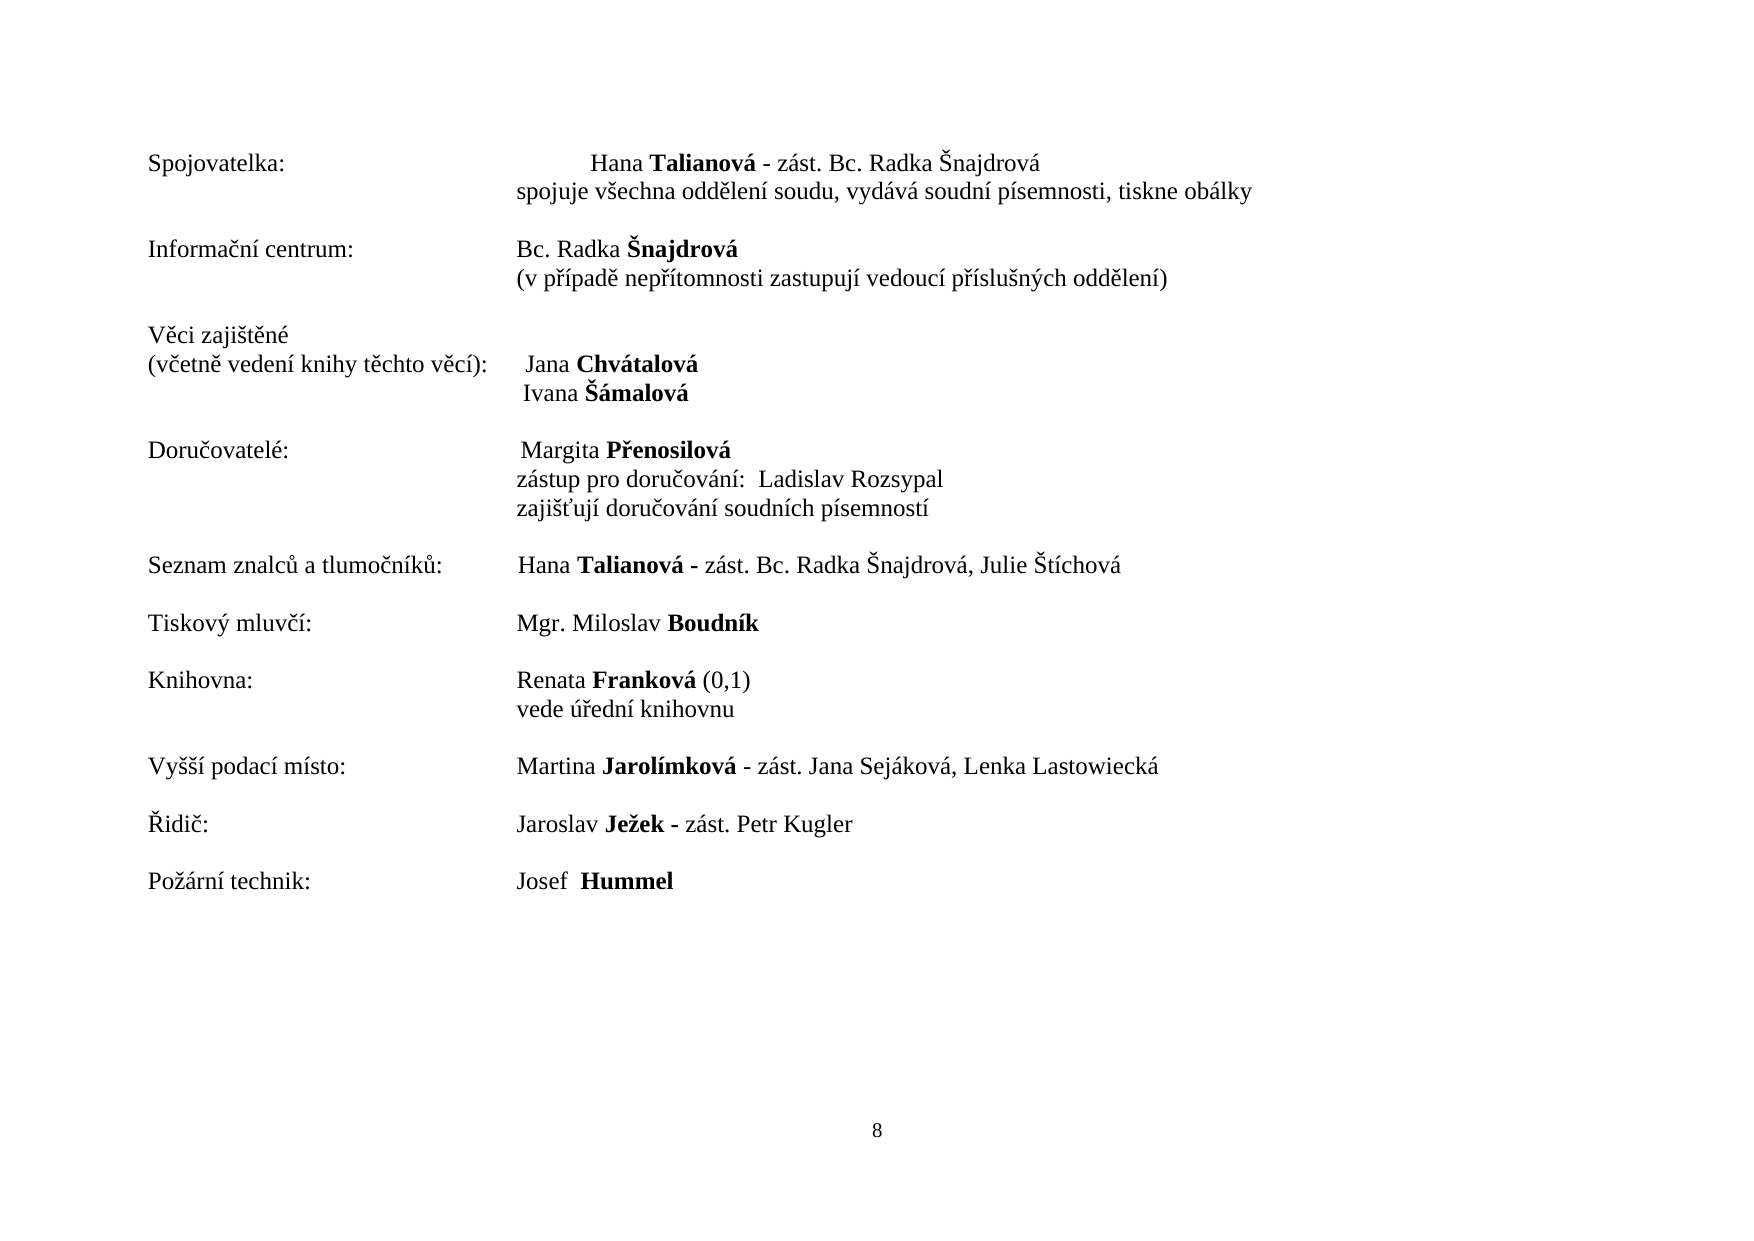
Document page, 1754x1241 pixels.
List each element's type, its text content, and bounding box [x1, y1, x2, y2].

text Spojovatelka: Hana Talianová - zást. Bc. Radka Šnajdrová [148, 148, 1606, 176]
text (v případě nepřítomnosti zastupují vedoucí příslušných oddělení) [443, 263, 1606, 291]
text Tiskový mluvčí: Mgr. Miloslav Boudník [148, 608, 1606, 636]
text spojuje všechna oddělení soudu, vydává soudní písemnosti, tiskne obálky [148, 176, 1606, 205]
text (včetně vedení knihy těchto věcí): Jana Chvátalová [148, 349, 1606, 378]
text Vyšší podací místo: Martina Jarolímková - zást. Jana Sejáková, Lenka Lastowiecká [148, 751, 1606, 780]
text Knihovna: Renata Franková (0,1) [148, 665, 1606, 694]
text zástup pro doručování: Ladislav Rozsypal [148, 464, 1606, 493]
text Informační centrum: Bc. Radka Šnajdrová [148, 234, 1606, 263]
text vede úřední knihovnu [148, 694, 1606, 723]
text Řidič: Jaroslav Ježek - zást. Petr Kugler [148, 809, 1606, 838]
text Doručovatelé: Margita Přenosilová [148, 435, 1606, 464]
text Požární technik: Josef Hummel [148, 866, 1606, 895]
text Věci zajištěné [148, 320, 1606, 349]
text zajišťují doručování soudních písemností [148, 493, 1606, 521]
text Seznam znalců a tlumočníků: Hana Talianová - zást. Bc. Radka Šnajdrová, Julie Štíchová [148, 550, 1606, 579]
text Ivana Šámalová [148, 378, 1606, 406]
